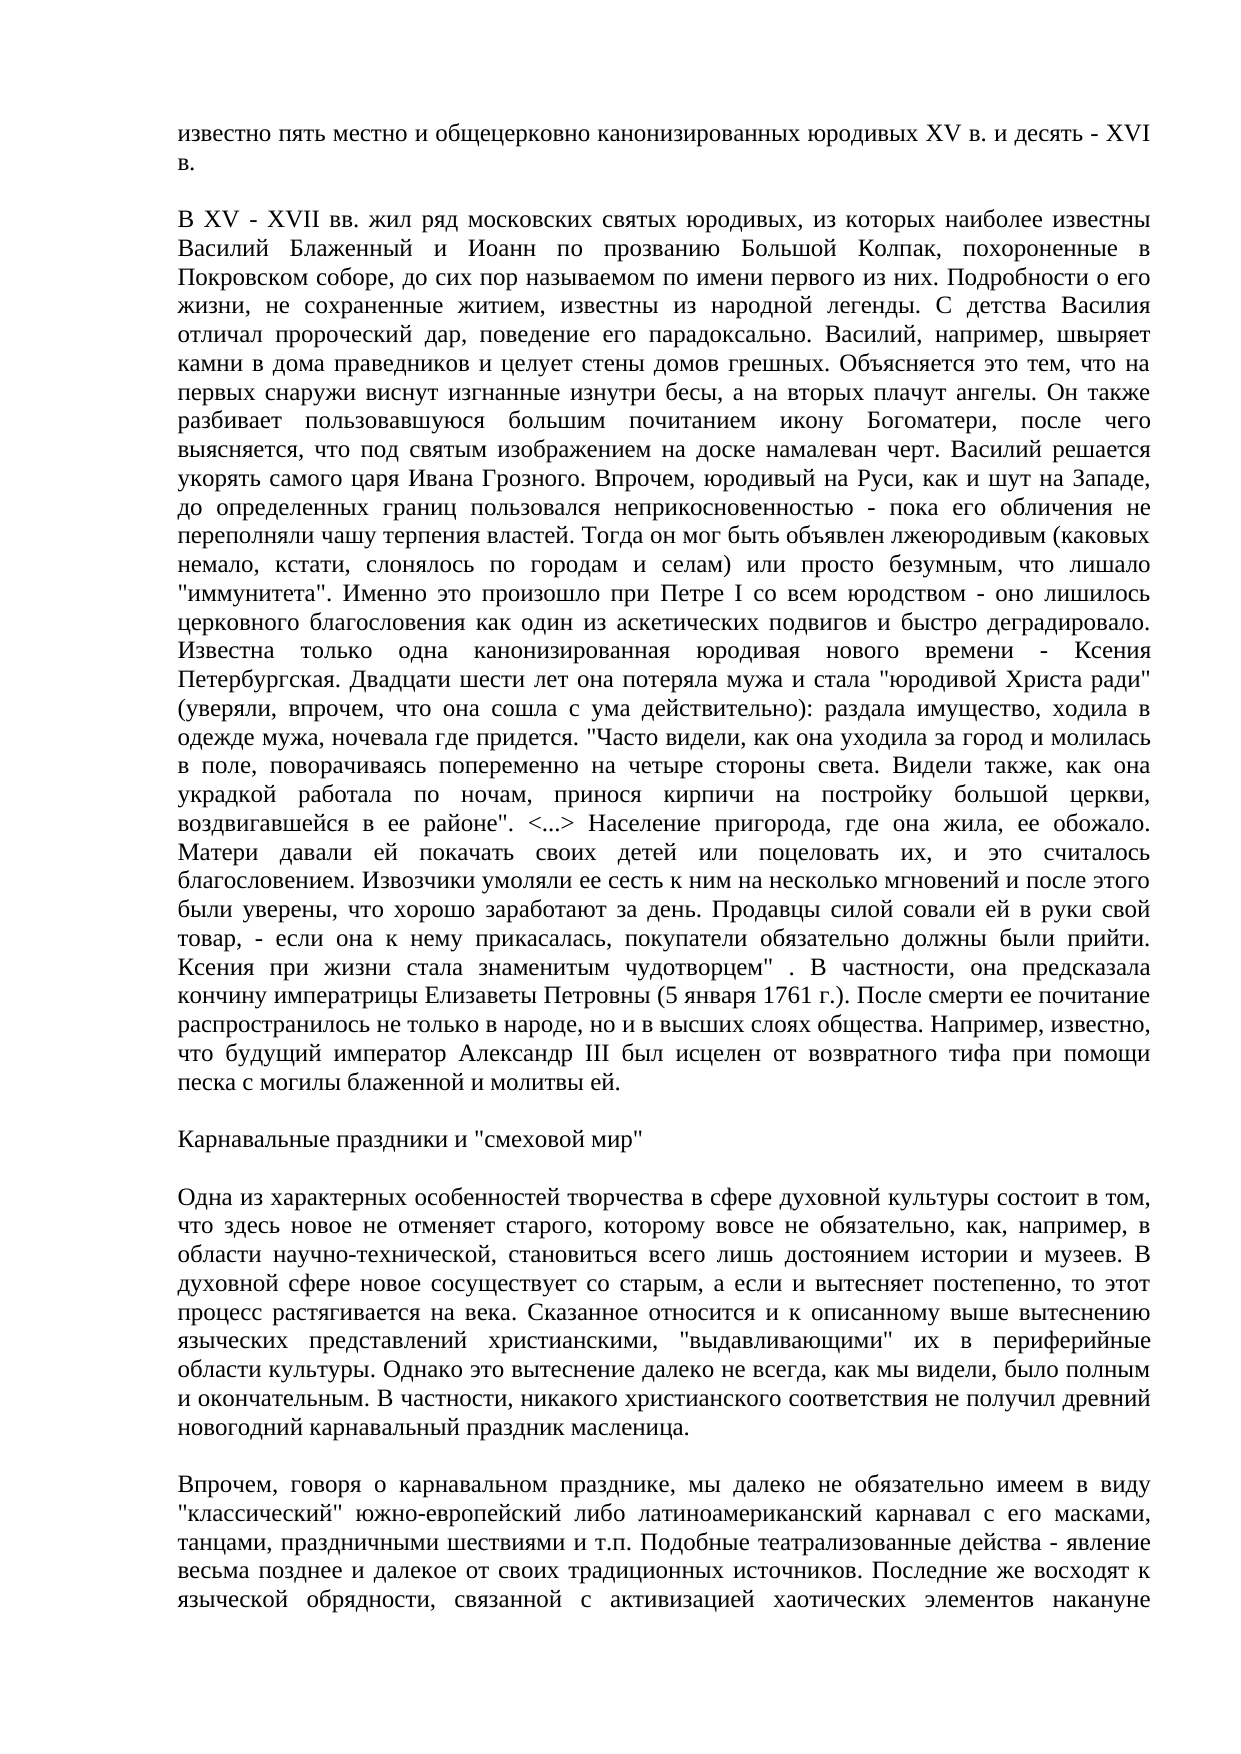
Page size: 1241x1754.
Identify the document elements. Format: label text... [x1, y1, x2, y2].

text Карнавальные праздники и "смеховой мир" [177, 1124, 1152, 1153]
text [177, 118, 1152, 176]
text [177, 1469, 1152, 1613]
text Одна из характерных особенностей творчества в сфере духовной культуры состоит в том, что здесь новое не отменяет старого, которому вовсе не обязательно, как, например, в области научно-технической, становиться всего лишь достоянием истории и музеев. В духовной сфере новое сосуществует со старым, а если и вытесняет постепенно, то этот процесс растягивается на века. Сказанное относится и к описанному выше вытеснению языческих представлений христианскими, "выдавливающими" их в периферийные области культуры. Однако это вытеснение далеко не всегда, как мы видели, было полным и окончательным. В частности, никакого христианского соответствия не получил древний новогодний карнавальный праздник масленица. [177, 1182, 1152, 1441]
text В XV - XVII вв. жил ряд московских святых юродивых, из которых наиболее известны Василий Блаженный и Иоанн по прозванию Большой Колпак, похороненные в Покровском соборе, до сих пор называемом по имени первого из них. Подробности о его жизни, не сохраненные житием, известны из народной легенды. С детства Василия отличал пророческий дар, поведение его парадоксально. Василий, например, швыряет камни в дома праведников и целует стены домов грешных. Объясняется это тем, что на первых снаружи виснут изгнанные изнутри бесы, а на вторых плачут ангелы. Он также разбивает пользовавшуюся большим почитанием икону Богоматери, после чего выясняется, что под святым изображением на доске намалеван черт. Василий решается укорять самого царя Ивана Грозного. Впрочем, юродивый на Руси, как и шут на Западе, до определенных границ пользовался неприкосновенностью - пока его обличения не переполняли чашу терпения властей. Тогда он мог быть объявлен лжеюродивым (каковых немало, кстати, слонялось по городам и селам) или просто безумным, что лишало "иммунитета". Именно это произошло при Петре I со всем юродством - оно лишилось церковного благословения как один из аскетических подвигов и быстро деградировало. Известна только одна канонизированная юродивая нового времени - Ксения Петербургская. Двадцати шести лет она потеряла мужа и стала "юродивой Христа ради" (уверяли, впрочем, что она сошла с ума действительно): раздала имущество, ходила в одежде мужа, ночевала где придется. "Часто видели, как она уходила за город и молилась в поле, поворачиваясь попеременно на четыре стороны света. Видели также, как она украдкой работала по ночам, принося кирпичи на постройку большой церкви, воздвигавшейся в ее районе". <...> Население пригорода, где она жила, ее обожало. Матери давали ей покачать своих детей или поцеловать их, и это считалось благословением. Извозчики умоляли ее сесть к ним на несколько мгновений и после этого были уверены, что хорошо заработают за день. Продавцы силой совали ей в руки свой товар, - если она к нему прикасалась, покупатели обязательно должны были прийти. Ксения при жизни стала знаменитым чудотворцем" . В частности, она предсказала кончину императрицы Елизаветы Петровны (5 января 1761 г.). После смерти ее почитание распространилось не только в народе, но и в высших слоях общества. Например, известно, что будущий император Александр III был исцелен от возвратного тифа при помощи песка с могилы блаженной и молитвы ей. [177, 204, 1152, 1096]
